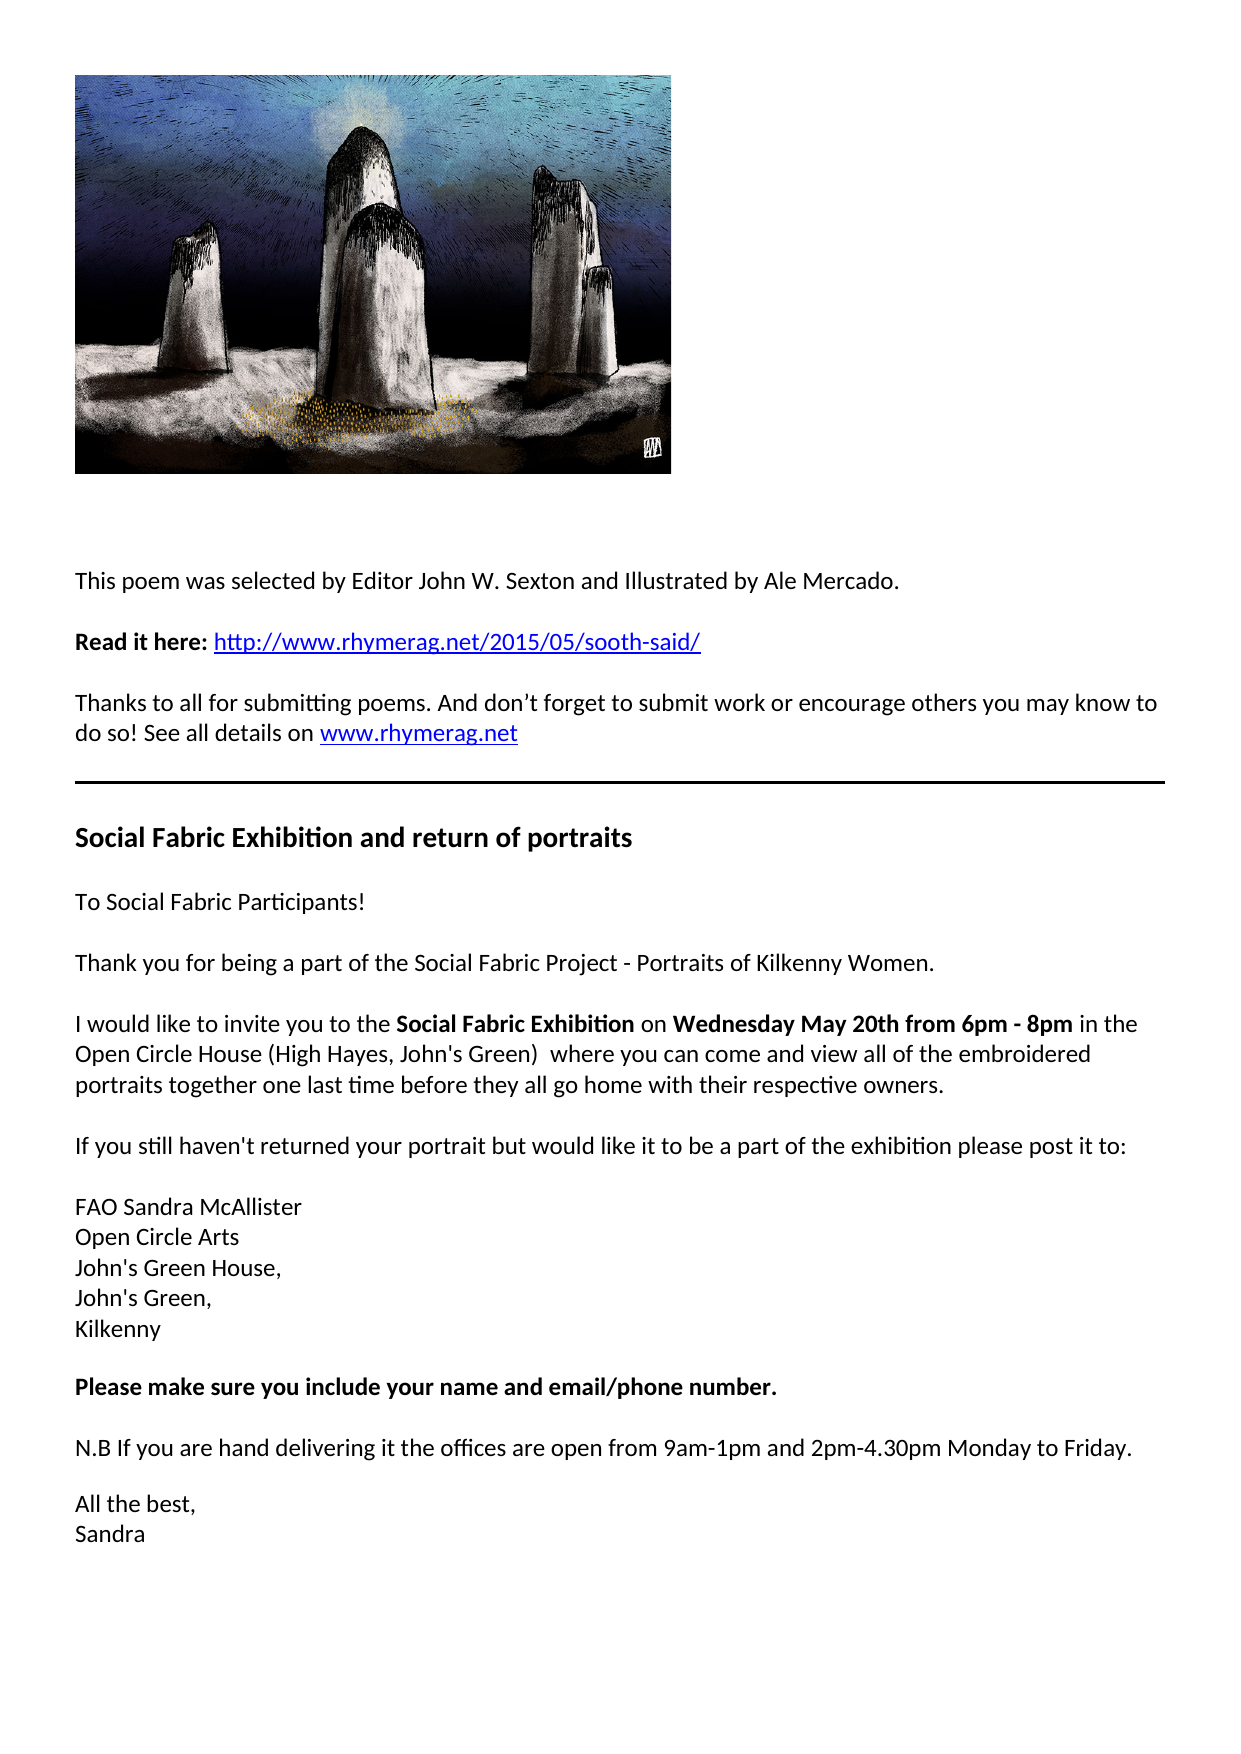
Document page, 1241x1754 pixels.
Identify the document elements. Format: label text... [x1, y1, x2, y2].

text Thank you for being a part of the Social Fabric Project - Portraits of Kilkenny Women. [75, 947, 1165, 977]
text Social Fabric Exhibition and return of portraits [75, 819, 1165, 855]
text I would like to invite you to the Social Fabric Exhibition on Wednesday May 20th from 6pm - 8pm in the Open Circle House (High Hayes, John's Green) where you can come and view all of the embroidered portraits together one last time before they all go home with their respective owners. [75, 1008, 1165, 1099]
text To Social Fabric Participants! [75, 886, 1165, 916]
text Please make sure you include your name and email/phone number. [75, 1371, 1165, 1402]
text All the best, [75, 1488, 1165, 1518]
picture [75, 75, 672, 474]
text Sandra [75, 1518, 1165, 1549]
text Read it here: http://www.rhymerag.net/2015/05/sooth-said/ [75, 626, 1165, 657]
text Thanks to all for submitting poems. And don’t forget to submit work or encourage others you may know to do so! See all details on www.rhymerag.net [75, 687, 1165, 748]
text If you still haven't returned your portrait but would like it to be a part of the exhibition please post it to: FAO Sandra McAllister Open Circle Arts John's Green House, John's Green, Kilkenny [75, 1099, 1165, 1371]
text N.B If you are hand delivering it the offices are open from 9am-1pm and 2pm-4.30pm Monday to Friday. [75, 1432, 1165, 1463]
text This poem was selected by Editor John W. Sexton and Illustrated by Ale Mercado. [75, 565, 1165, 596]
